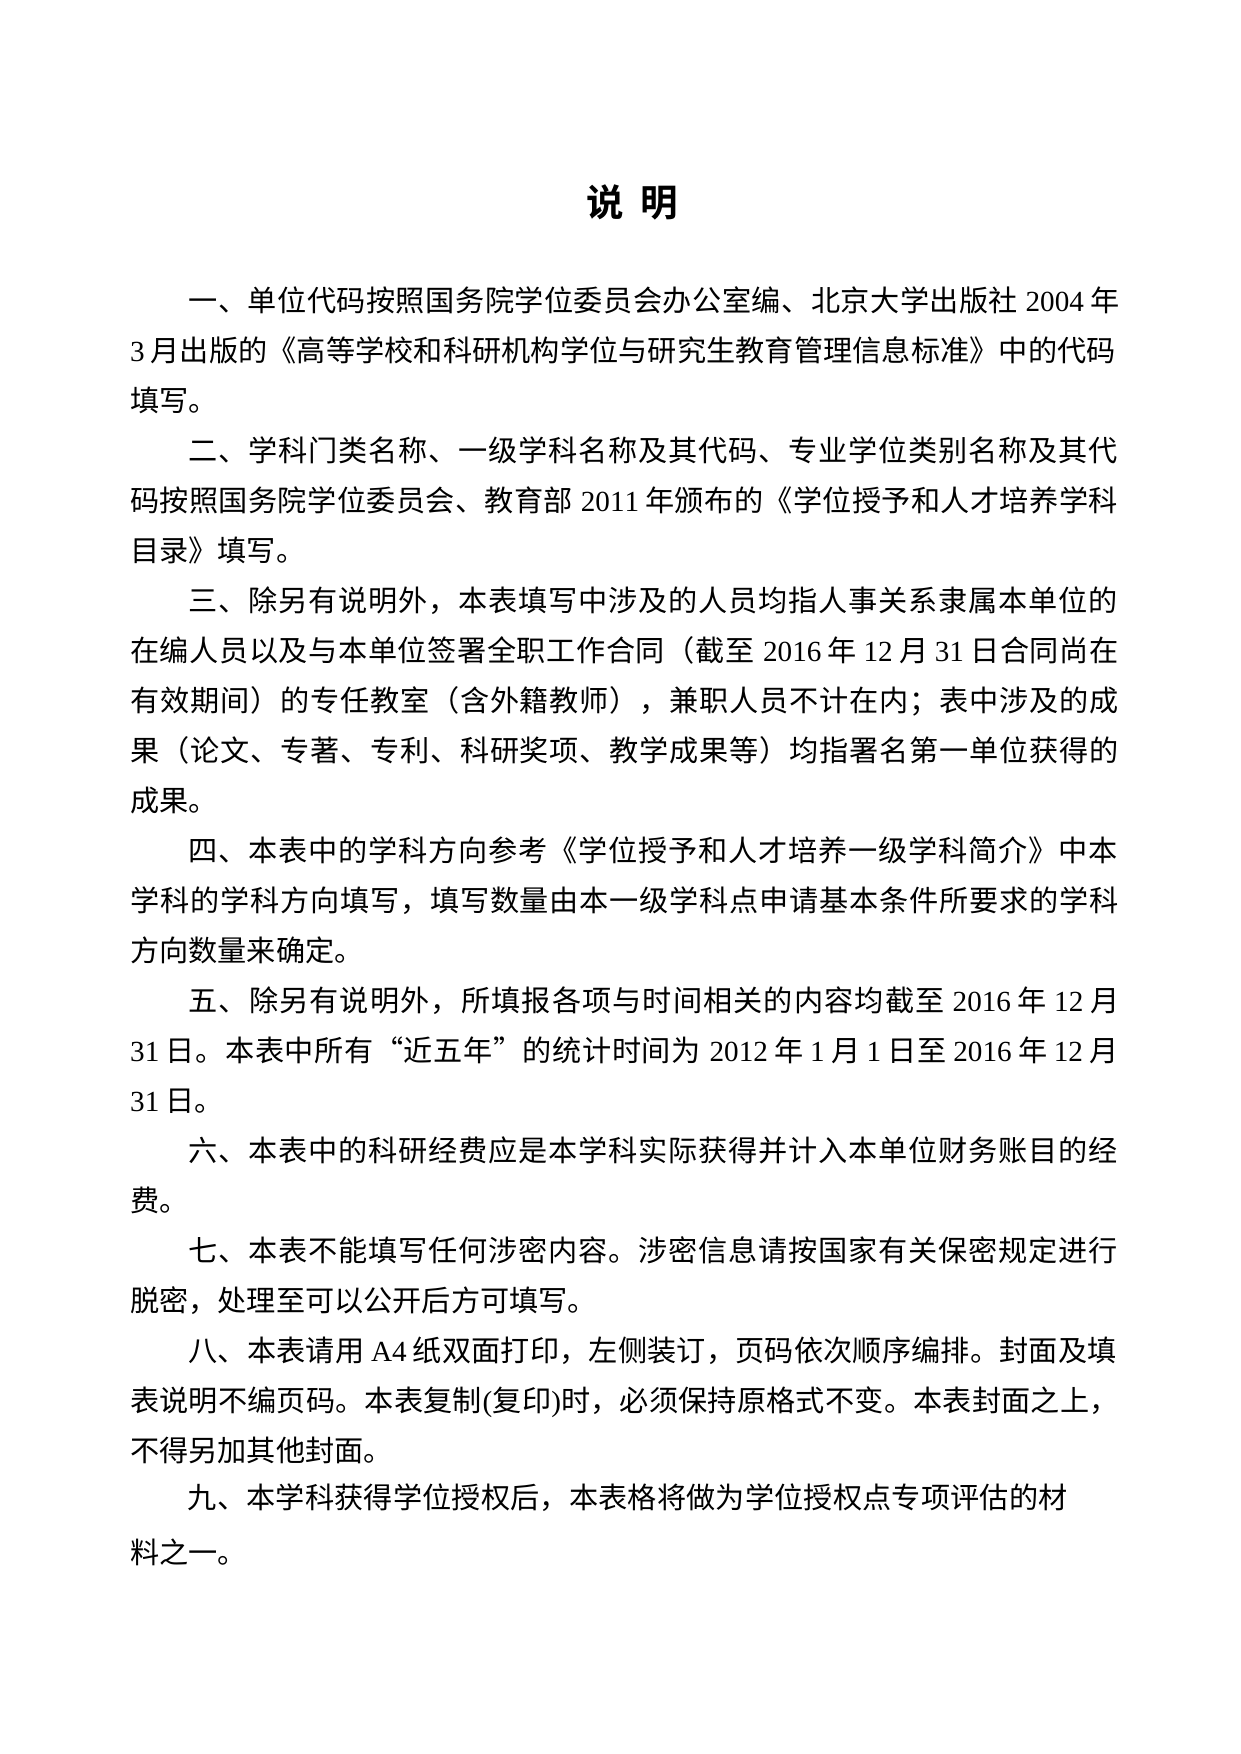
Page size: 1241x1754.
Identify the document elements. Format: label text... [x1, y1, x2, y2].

text 七、本表不能填写任何涉密内容。涉密信息请按国家有关保密规定进行脱密，处理至可以公开后方可填写。 [130, 1221, 1119, 1321]
text 二、学科门类名称、一级学科名称及其代码、专业学位类别名称及其代码按照国务院学位委员会、教育部2011年颁布的《学位授予和人才培养学科目录》填写。 [130, 421, 1119, 571]
text 八、本表请用A4纸双面打印，左侧装订，页码依次顺序编排。封面及填表说明不编页码。本表复制(复印)时，必须保持原格式不变。本表封面之上，不得另加其他封面。 [130, 1321, 1119, 1471]
text 一、单位代码按照国务院学位委员会办公室编、北京大学出版社2004年3月出版的《高等学校和科研机构学位与研究生教育管理信息标准》中的代码填写。 [130, 271, 1119, 421]
text 三、除另有说明外，本表填写中涉及的人员均指人事关系隶属本单位的在编人员以及与本单位签署全职工作合同（截至2016年12月31日合同尚在有效期间）的专任教室（含外籍教师），兼职人员不计在内；表中涉及的成果（论文、专著、专利、科研奖项、教学成果等）均指署名第一单位获得的成果。 [130, 571, 1119, 821]
text 说 明 [130, 173, 1134, 227]
text 六、本表中的科研经费应是本学科实际获得并计入本单位财务账目的经费。 [130, 1121, 1119, 1221]
text 五、除另有说明外，所填报各项与时间相关的内容均截至2016年12月31日。本表中所有“近五年”的统计时间为2012年1月1日至2016年12月31日。 [130, 971, 1119, 1121]
text 九、本学科获得学位授权后，本表格将做为学位授权点专项评估的材料之一。 [130, 1475, 1071, 1572]
text 四、本表中的学科方向参考《学位授予和人才培养一级学科简介》中本学科的学科方向填写，填写数量由本一级学科点申请基本条件所要求的学科方向数量来确定。 [130, 821, 1119, 971]
